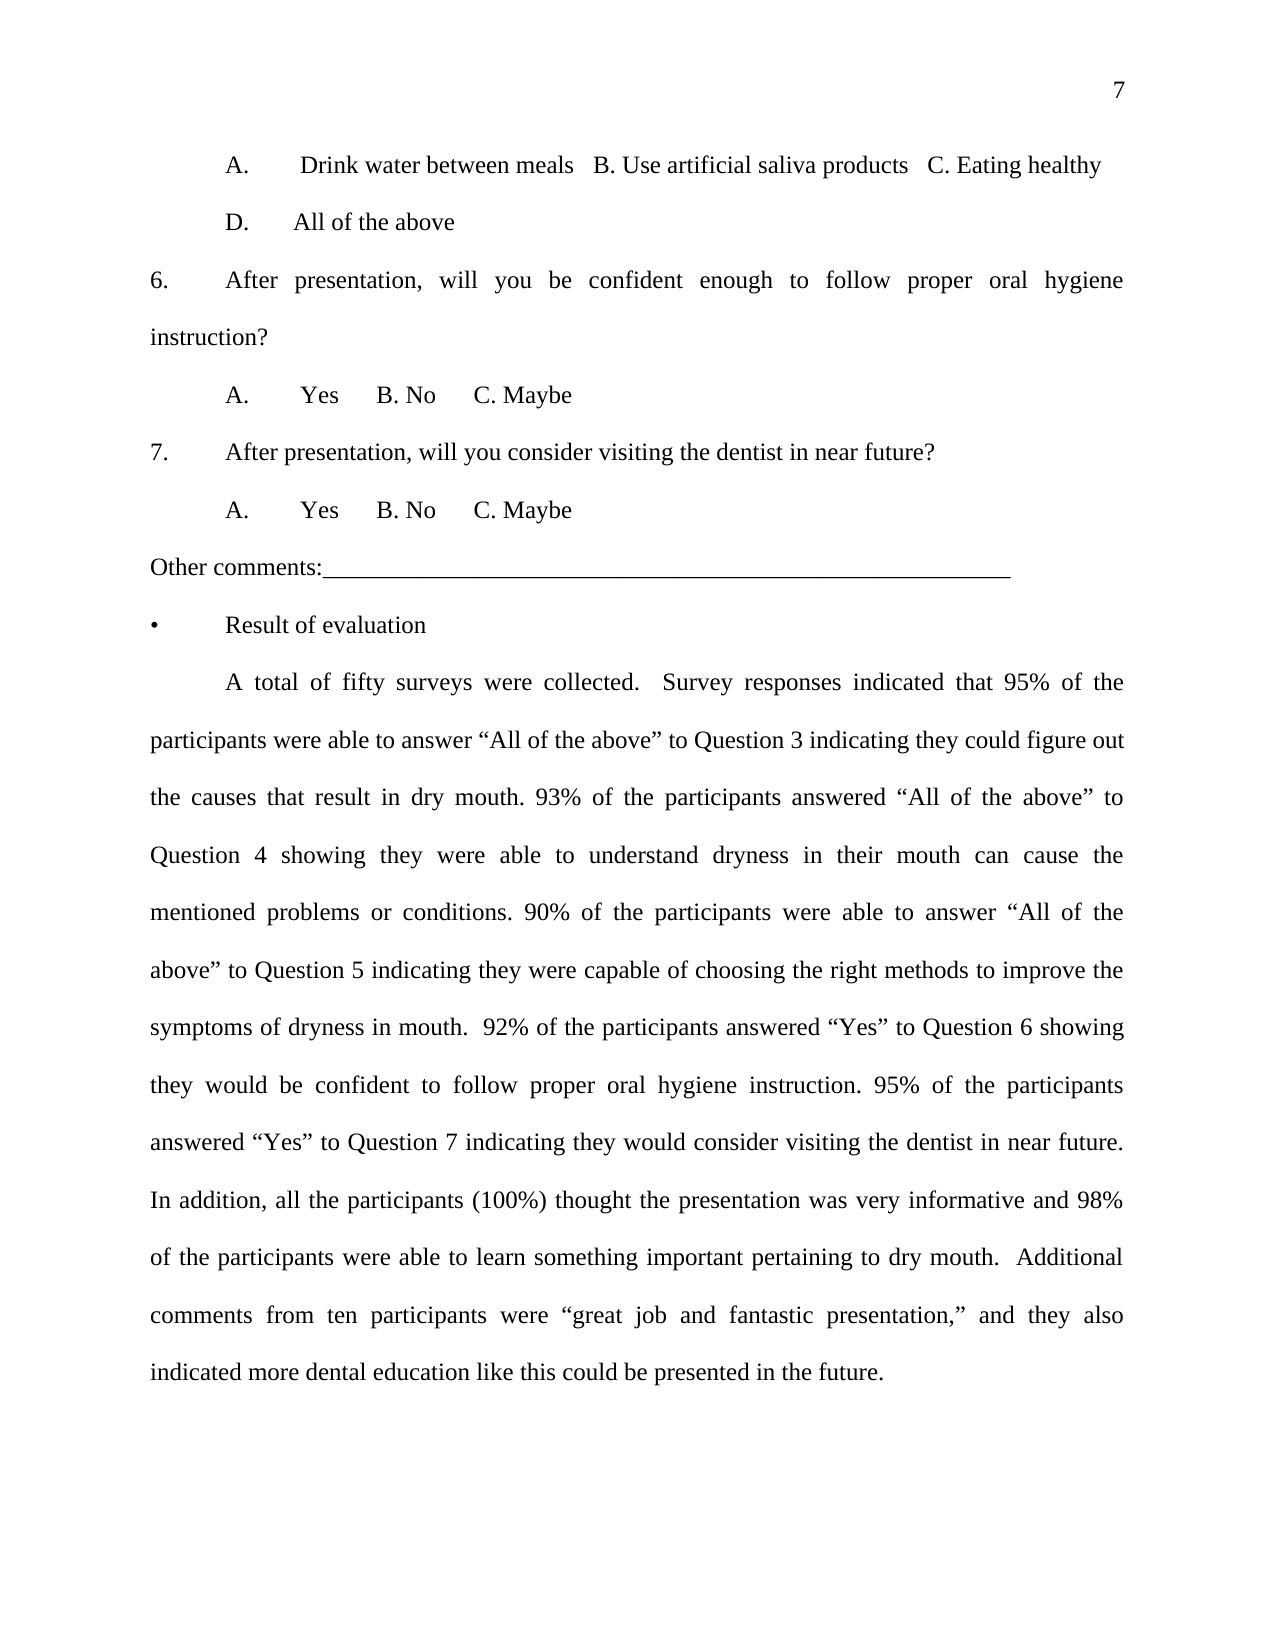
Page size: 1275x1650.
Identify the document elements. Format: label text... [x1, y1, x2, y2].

text A. Drink water between meals B. Use artificial saliva products C. Eating healthy [225, 150, 1125, 179]
text 6. After presentation, will you be confident enough to follow proper oral hygiene instruction? [150, 265, 1125, 351]
text A. Yes B. No C. Maybe [225, 495, 1125, 524]
text Other comments:_______________________________________________________ [150, 552, 1125, 581]
text 7. After presentation, will you consider visiting the dentist in near future? [150, 437, 1125, 466]
text • Result of evaluation [150, 610, 1125, 639]
text D. All of the above [225, 207, 1125, 236]
text A. Yes B. No C. Maybe [225, 380, 1125, 409]
text A total of fifty surveys were collected. Survey responses indicated that 95% of the participants were able to answer “All of the above” to Question 3 indicating they could figure out the causes that result in dry mouth. 93% of the participants answered “All of the above” to Question 4 showing they were able to understand dryness in their mouth can cause the mentioned problems or conditions. 90% of the participants were able to answer “All of the above” to Question 5 indicating they were capable of choosing the right methods to improve the symptoms of dryness in mouth. 92% of the participants answered “Yes” to Question 6 showing they would be confident to follow proper oral hygiene instruction. 95% of the participants answered “Yes” to Question 7 indicating they would consider visiting the dentist in near future. In addition, all the participants (100%) thought the presentation was very informative and 98% of the participants were able to learn something important pertaining to dry mouth. Additional comments from ten participants were “great job and fantastic presentation,” and they also indicated more dental education like this could be presented in the future. [150, 667, 1125, 1386]
